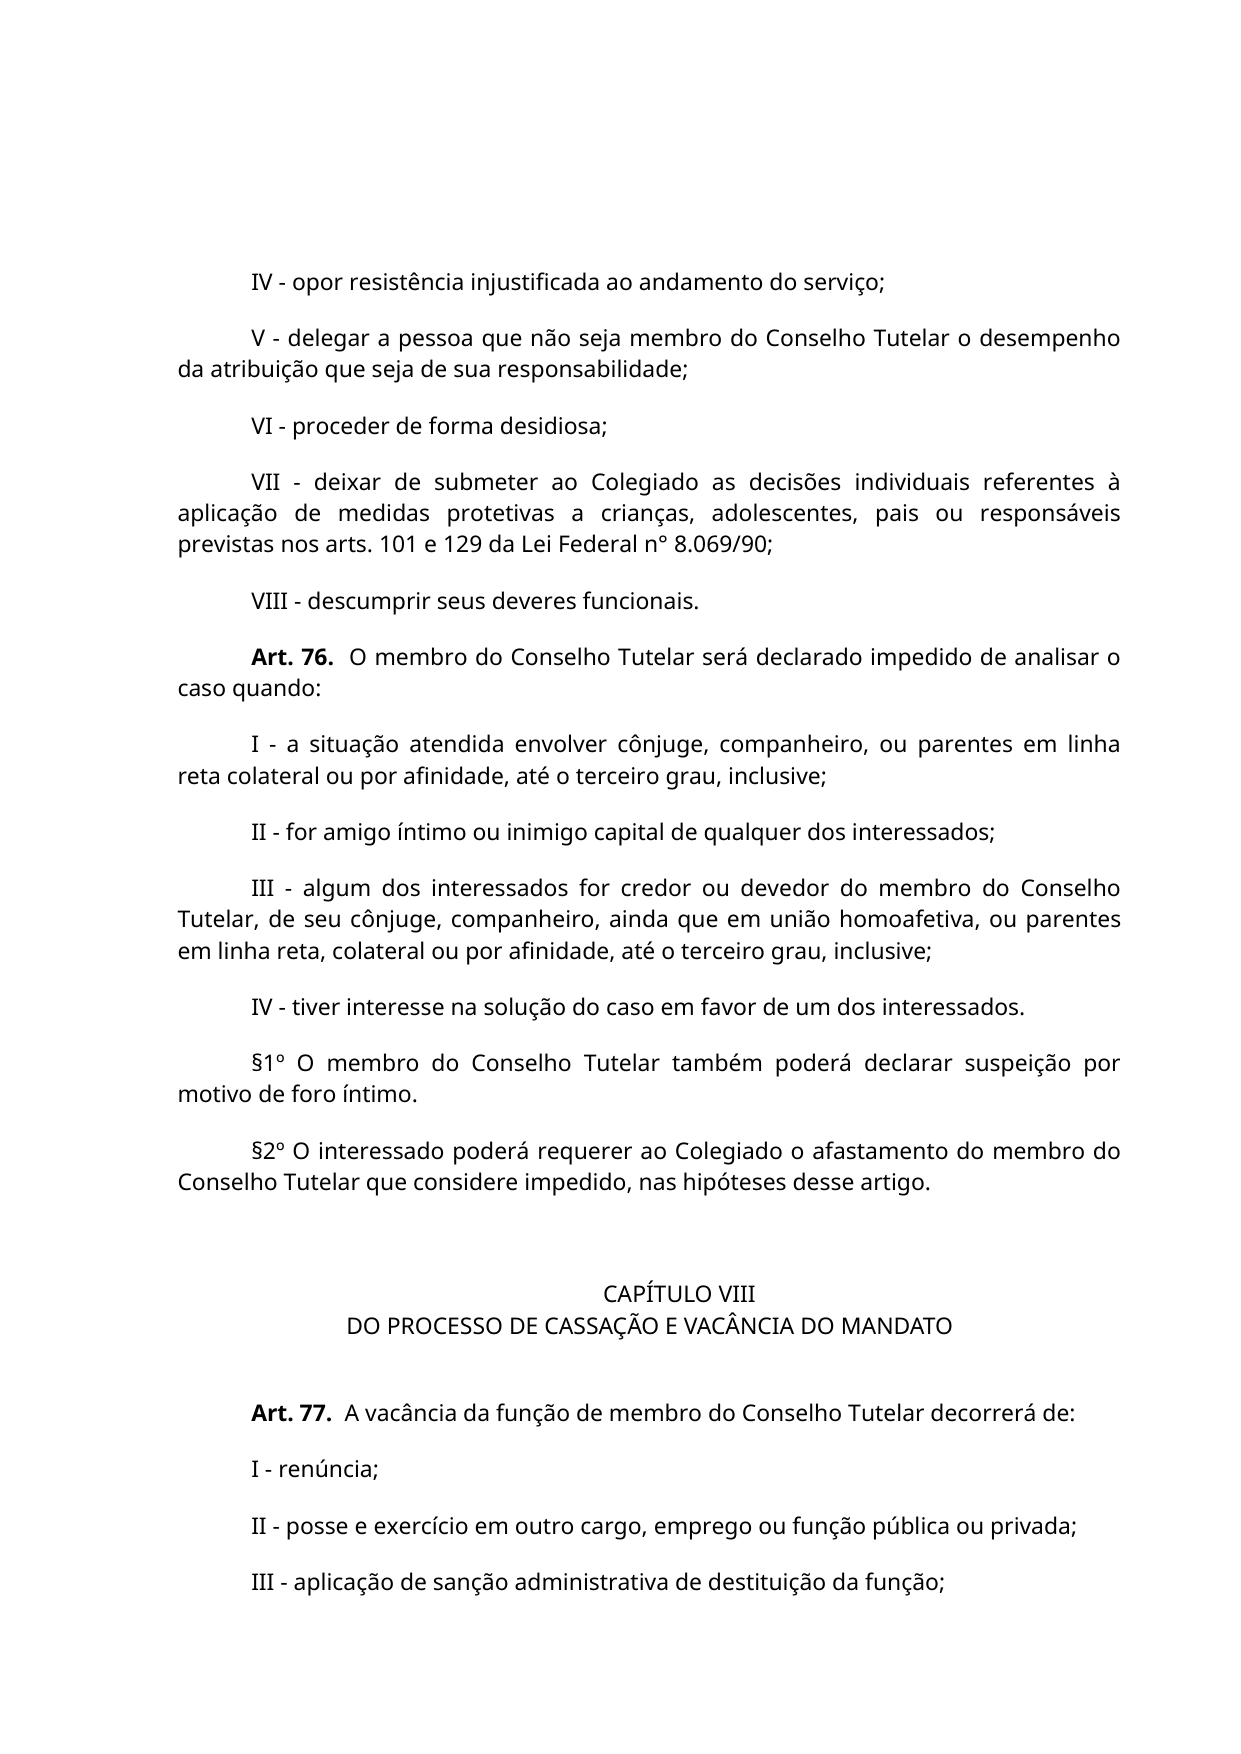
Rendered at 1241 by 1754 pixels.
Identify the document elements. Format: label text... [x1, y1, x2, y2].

text III - algum dos interessados for credor ou devedor do membro do Conselho Tutelar, de seu cônjuge, companheiro, ainda que em união homoafetiva, ou parentes em linha reta, colateral ou por afinidade, até o terceiro grau, inclusive; [177, 872, 1122, 966]
text VII - deixar de submeter ao Colegiado as decisões individuais referentes à aplicação de medidas protetivas a crianças, adolescentes, pais ou responsáveis previstas nos arts. 101 e 129 da Lei Federal n° 8.069/90; [177, 466, 1122, 559]
text V - delegar a pessoa que não seja membro do Conselho Tutelar o desempenho da atribuição que seja de sua responsabilidade; [177, 322, 1122, 384]
text II - for amigo íntimo ou inimigo capital de qualquer dos interessados; [177, 816, 1122, 847]
text I - a situação atendida envolver cônjuge, companheiro, ou parentes em linha reta colateral ou por afinidade, até o terceiro grau, inclusive; [177, 728, 1122, 791]
text III - aplicação de sanção administrativa de destituição da função; [177, 1566, 1122, 1597]
text II - posse e exercício em outro cargo, emprego ou função pública ou privada; [177, 1509, 1122, 1541]
text VI - proceder de forma desidiosa; [177, 409, 1122, 441]
text VIII - descumprir seus deveres funcionais. [177, 584, 1122, 616]
text IV - tiver interesse na solução do caso em favor de um dos interessados. [177, 991, 1122, 1022]
text §1º O membro do Conselho Tutelar também poderá declarar suspeição por motivo de foro íntimo. [177, 1047, 1122, 1109]
text §2º O interessado poderá requerer ao Colegiado o afastamento do membro do Conselho Tutelar que considere impedido, nas hipóteses desse artigo. [177, 1134, 1122, 1197]
text Art. 76. O membro do Conselho Tutelar será declarado impedido de analisar o caso quando: [177, 641, 1122, 703]
text Art. 77. A vacância da função de membro do Conselho Tutelar decorrerá de: [177, 1397, 1122, 1428]
text CAPÍTULO VIII DO PROCESSO DE CASSAÇÃO E VACÂNCIA DO MANDATO [177, 1278, 1122, 1341]
text I - renúncia; [177, 1453, 1122, 1484]
text IV - opor resistência injustificada ao andamento do serviço; [177, 266, 1122, 297]
